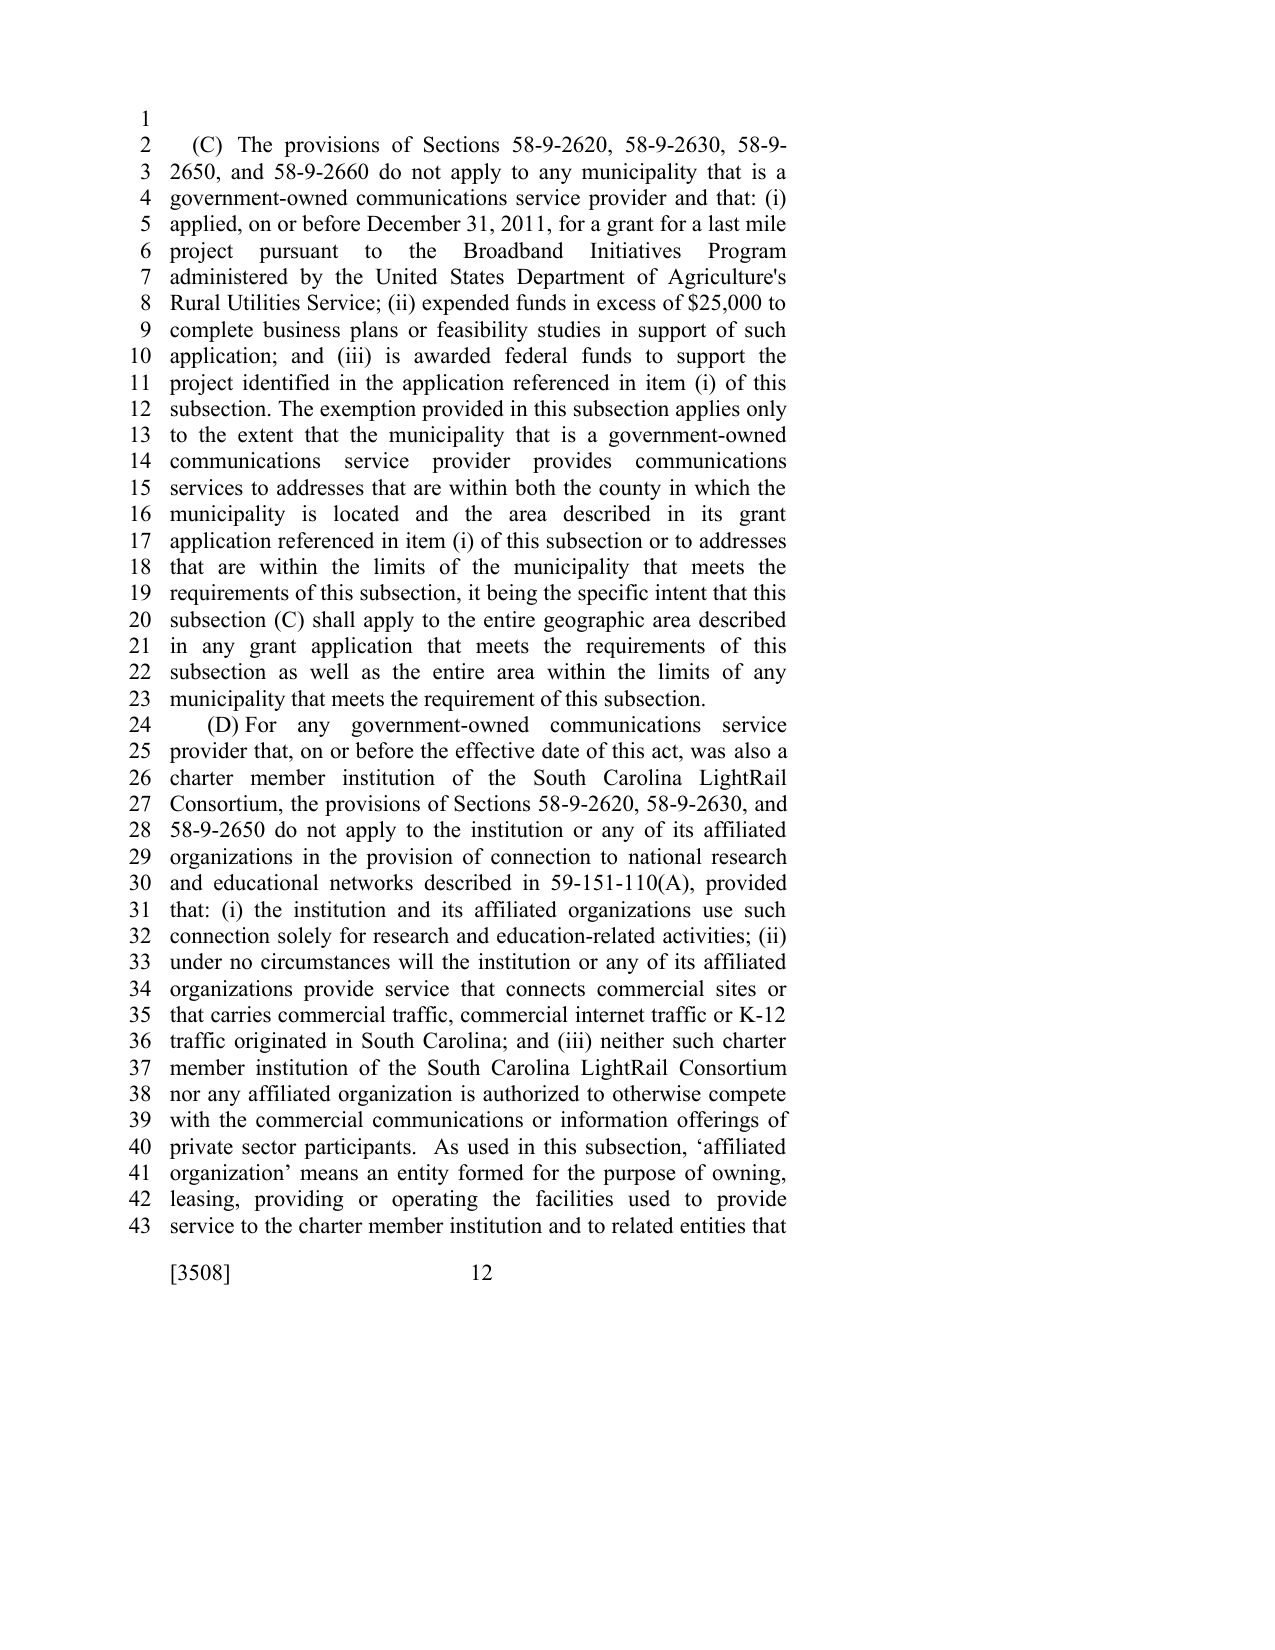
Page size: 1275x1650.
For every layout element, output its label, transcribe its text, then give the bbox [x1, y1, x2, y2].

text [169, 711, 787, 1238]
text (C) The provisions of Sections 58-9-2620, 58-9-2630, 58-9-2650, and 58-9-2660 do not apply to any municipality that is a government-owned communications service provider and that: (i) applied, on or before December 31, 2011, for a grant for a last mile project pursuant to the Broadband Initiatives Program administered by the United States Department of Agriculture's Rural Utilities Service; (ii) expended funds in excess of $25,000 to complete business plans or feasibility studies in support of such application; and (iii) is awarded federal funds to support the project identified in the application referenced in item (i) of this subsection. The exemption provided in this subsection applies only to the extent that the municipality that is a government-owned communications service provider provides communications services to addresses that are within both the county in which the municipality is located and the area described in its grant application referenced in item (i) of this subsection or to addresses that are within the limits of the municipality that meets the requirements of this subsection, it being the specific intent that this subsection (C) shall apply to the entire geographic area described in any grant application that meets the requirements of this subsection as well as the entire area within the limits of any municipality that meets the requirement of this subsection. [169, 131, 787, 711]
